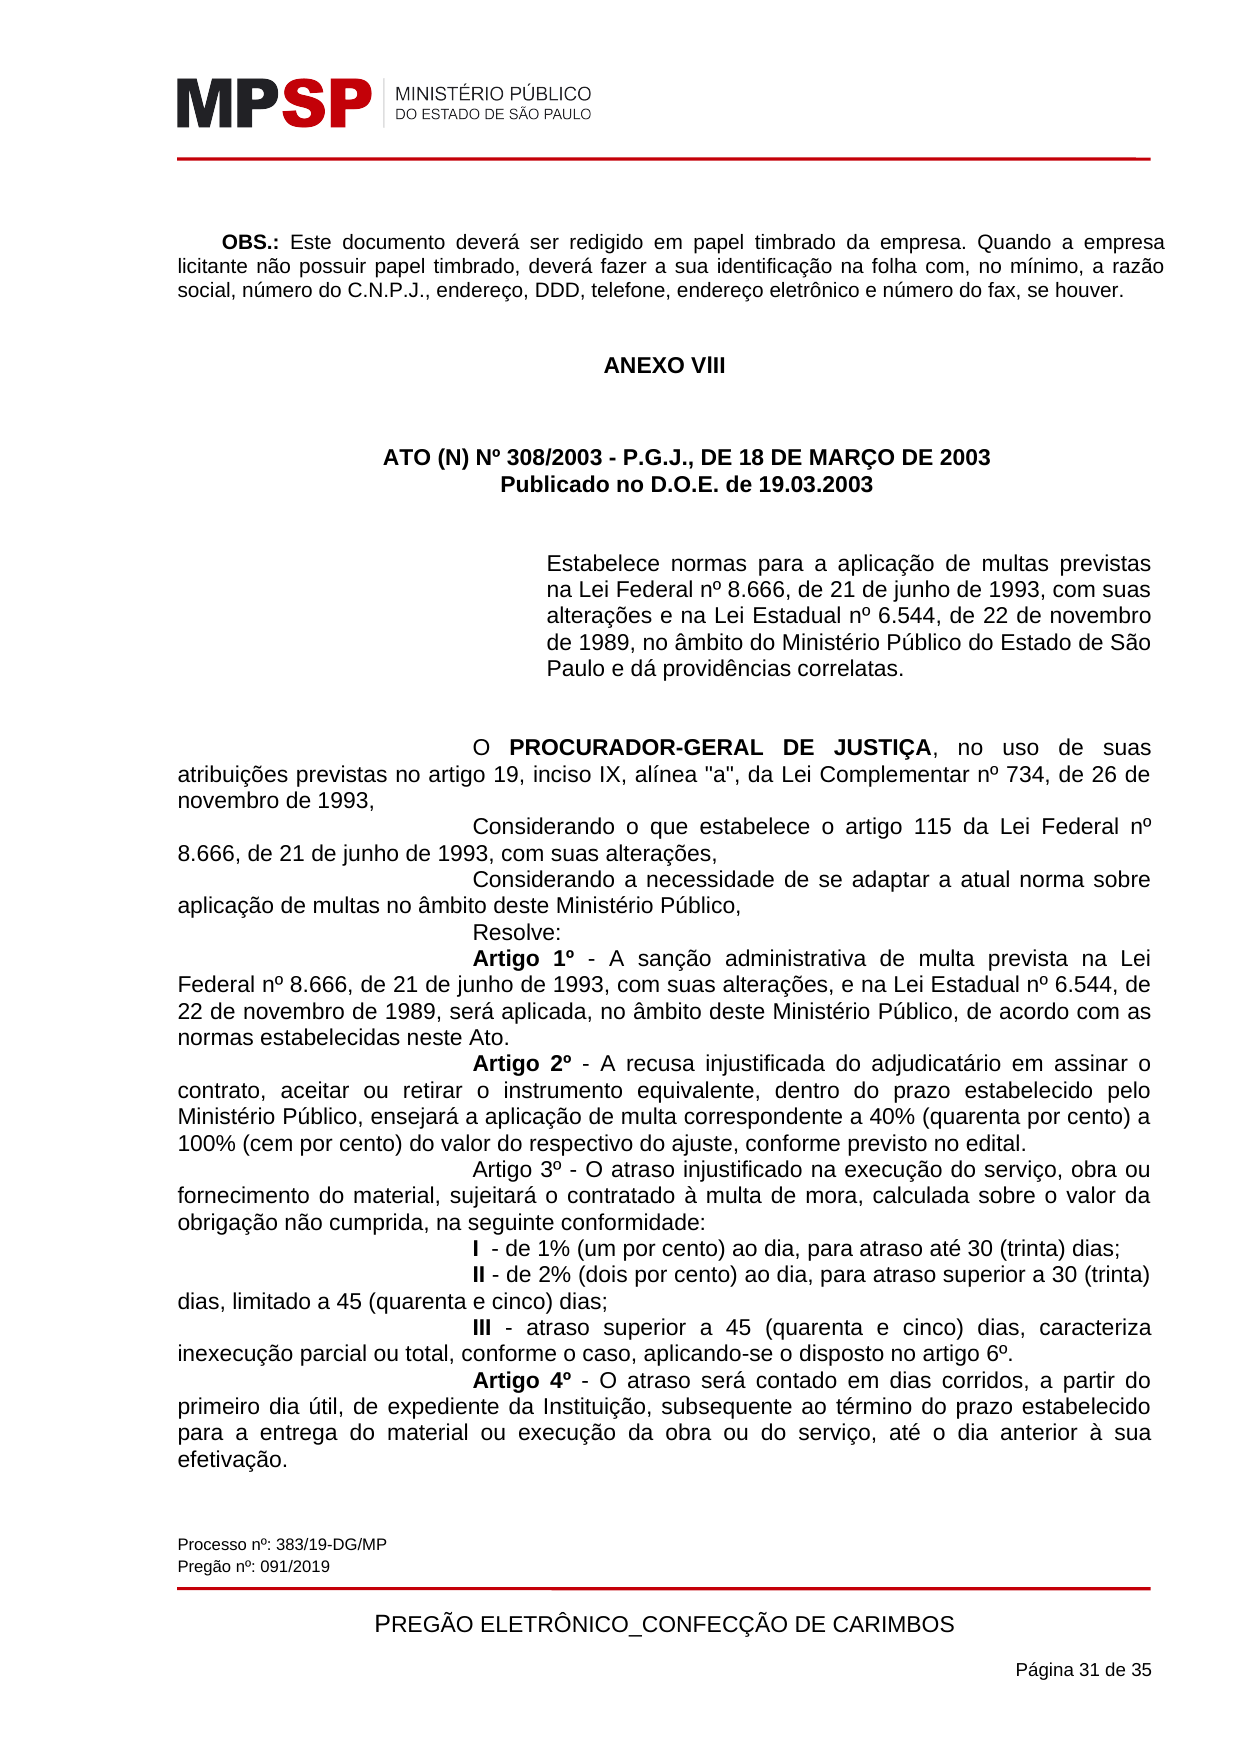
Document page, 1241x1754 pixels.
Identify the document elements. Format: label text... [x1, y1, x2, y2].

text Publicado no D.O.E. de 19.03.2003 [177, 471, 1152, 497]
text II - de 2% (dois por cento) ao dia, para atraso superior a 30 (trinta) dias, limitado a 45 (quarenta e cinco) dias; [177, 1261, 1152, 1314]
picture [177, 78, 591, 128]
text Artigo 3º - O atraso injustificado na execução do serviço, obra ou fornecimento do material, sujeitará o contratado à multa de mora, calculada sobre o valor da obrigação não cumprida, na seguinte conformidade: [177, 1156, 1152, 1235]
text Resolve: [177, 919, 1152, 945]
text OBS.: Este documento deverá ser redigido em papel timbrado da empresa. Quando a empresa licitante não possuir papel timbrado, deverá fazer a sua identificação na folha com, no mínimo, a razão social, número do C.N.P.J., endereço, DDD, telefone, endereço eletrônico e número do fax, se houver. [177, 230, 1167, 302]
text Artigo 1º - A sanção administrativa de multa prevista na Lei Federal nº 8.666, de 21 de junho de 1993, com suas alterações, e na Lei Estadual nº 6.544, de 22 de novembro de 1989, será aplicada, no âmbito deste Ministério Público, de acordo com as normas estabelecidas neste Ato. [177, 945, 1152, 1050]
text Considerando a necessidade de se adaptar a atual norma sobre aplicação de multas no âmbito deste Ministério Público, [177, 866, 1152, 919]
text Considerando o que estabelece o artigo 115 da Lei Federal nº 8.666, de 21 de junho de 1993, com suas alterações, [177, 813, 1152, 866]
text III - atraso superior a 45 (quarenta e cinco) dias, caracteriza inexecução parcial ou total, conforme o caso, aplicando-se o disposto no artigo 6º. [177, 1314, 1152, 1367]
text Artigo 4º - O atraso será contado em dias corridos, a partir do primeiro dia útil, de expediente da Instituição, subsequente ao término do prazo estabelecido para a entrega do material ou execução da obra ou do serviço, até o dia anterior à sua efetivação. [177, 1367, 1152, 1472]
text ANEXO VlII [177, 352, 1152, 378]
text I - de 1% (um por cento) ao dia, para atraso até 30 (trinta) dias; [177, 1235, 1152, 1261]
text Artigo 2º - A recusa injustificada do adjudicatário em assinar o contrato, aceitar ou retirar o instrumento equivalente, dentro do prazo estabelecido pelo Ministério Público, ensejará a aplicação de multa correspondente a 40% (quarenta por cento) a 100% (cem por cento) do valor do respectivo do ajuste, conforme previsto no edital. [177, 1050, 1152, 1156]
text O PROCURADOR-GERAL DE JUSTIÇA, no uso de suas atribuições previstas no artigo 19, inciso IX, alínea "a", da Lei Complementar nº 734, de 26 de novembro de 1993, [177, 734, 1152, 813]
text ATO (N) Nº 308/2003 - P.G.J., DE 18 DE MARÇO DE 2003 [177, 444, 1152, 471]
text Estabelece normas para a aplicação de multas previstas na Lei Federal nº 8.666, de 21 de junho de 1993, com suas alterações e na Lei Estadual nº 6.544, de 22 de novembro de 1989, no âmbito do Ministério Público do Estado de São Paulo e dá providências correlatas. [546, 550, 1152, 681]
